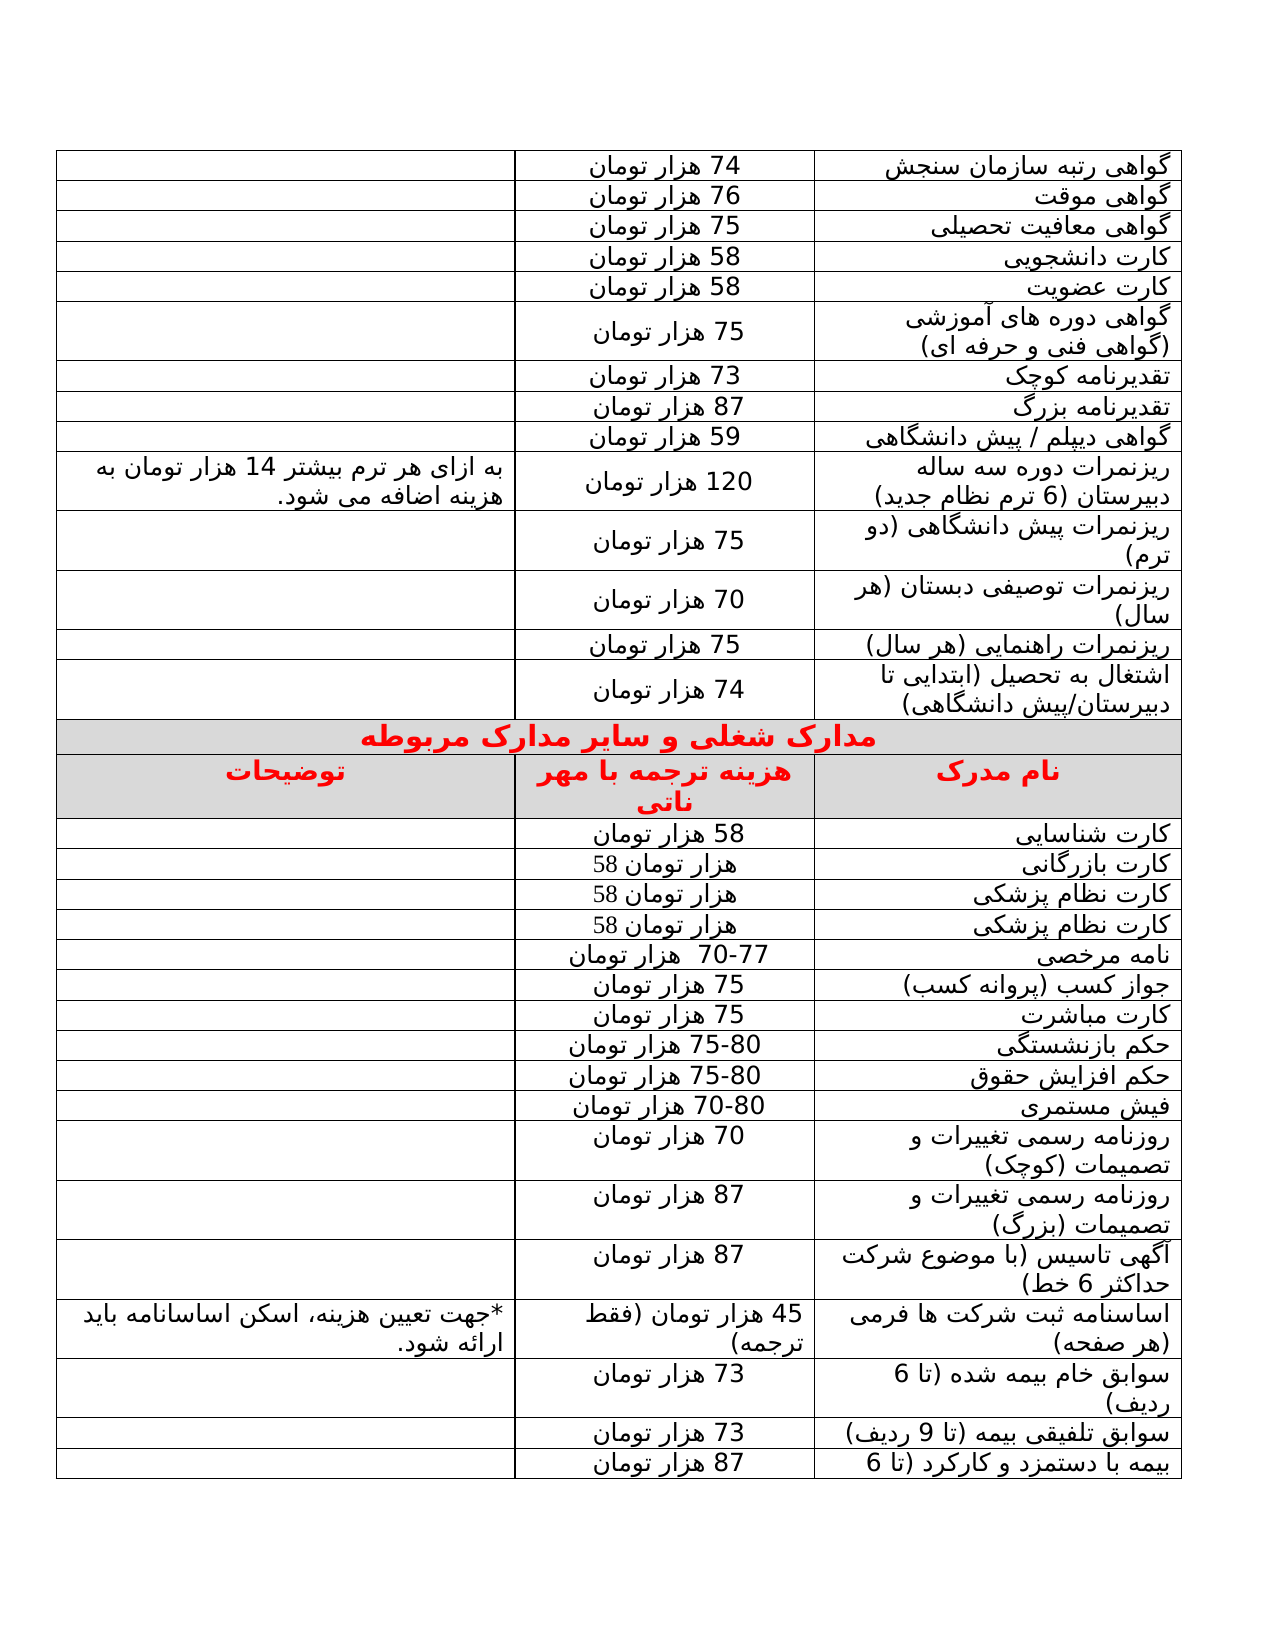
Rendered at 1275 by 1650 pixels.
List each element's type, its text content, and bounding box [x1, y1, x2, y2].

table_cell 74 هزار تومان [516, 660, 814, 719]
table_cell 58 هزار تومان [516, 819, 814, 848]
table_cell 75 هزار تومان [516, 630, 814, 659]
table_cell اساسنامه ثبت شرکت ها فرمی (هر صفحه) [815, 1300, 1181, 1358]
table_cell [57, 1418, 514, 1447]
table_cell 58 هزار تومان [516, 272, 814, 301]
table_cell کارت شناسایی [815, 819, 1181, 848]
table_cell [57, 849, 514, 878]
table_cell 58 هزار تومان [516, 880, 814, 909]
table_cell نام مدرک [815, 755, 1181, 818]
table_cell کارت مباشرت [815, 1001, 1181, 1030]
table_cell [57, 242, 514, 271]
table_cell تقدیرنامه کوچک [815, 361, 1181, 391]
table_cell [57, 1240, 514, 1298]
table_cell به ازای هر ترم بیشتر 14 هزار تومان به هزینه اضافه می شود. [57, 452, 514, 510]
table_cell [57, 1359, 514, 1417]
table_cell 87 هزار تومان [516, 1181, 814, 1239]
table_cell گواهی رتبه سازمان سنجش [815, 151, 1181, 180]
table_cell اشتغال به تحصیل (ابتدایی تا دبیرستان/پیش دانشگاهی) [815, 660, 1181, 719]
table_cell [57, 211, 514, 241]
table_cell کارت نظام پزشکی [815, 910, 1181, 939]
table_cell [815, 1449, 1181, 1478]
table_cell نامه مرخصی [815, 940, 1181, 969]
table_cell 70-80 هزار تومان [516, 1091, 814, 1120]
table_cell ریزنمرات پیش دانشگاهی (دو ترم) [815, 511, 1181, 570]
table_cell کارت نظام پزشکی [815, 880, 1181, 909]
table_cell [57, 1121, 514, 1180]
table_cell 58 هزار تومان [516, 910, 814, 939]
table_cell 58 هزار تومان [516, 242, 814, 271]
table_cell 59 هزار تومان [516, 422, 814, 451]
table_cell 75-80 هزار تومان [516, 1061, 814, 1090]
table_cell [57, 1181, 514, 1239]
table_cell گواهی موقت [815, 181, 1181, 210]
table_cell [57, 940, 514, 969]
table_cell [57, 361, 514, 391]
table_cell آگهی تاسیس (با موضوع شرکت حداکثر 6 خط) [815, 1240, 1181, 1298]
table_cell فیش مستمری [815, 1091, 1181, 1120]
table_cell [57, 511, 514, 570]
table_cell 87 هزار تومان [516, 1449, 814, 1478]
table_cell 58 هزار تومان [516, 849, 814, 878]
table_cell مدارک شغلی و سایر مدارک مربوطه [57, 720, 1181, 754]
table_cell [57, 422, 514, 451]
table_cell 73 هزار تومان [516, 1359, 814, 1417]
table_cell 76 هزار تومان [516, 181, 814, 210]
table_cell 75 هزار تومان [516, 511, 814, 570]
table_cell [57, 1061, 514, 1090]
table_cell [57, 302, 514, 360]
table_cell [57, 880, 514, 909]
table_cell [57, 272, 514, 301]
table_cell 75-80 هزار تومان [516, 1031, 814, 1060]
table_cell [57, 910, 514, 939]
table_cell 75 هزار تومان [516, 970, 814, 999]
table_cell روزنامه رسمی تغییرات و تصمیمات (کوچک) [815, 1121, 1181, 1180]
table_cell روزنامه رسمی تغییرات و تصمیمات (بزرگ) [815, 1181, 1181, 1239]
table_cell تقدیرنامه بزرگ [815, 392, 1181, 421]
table_cell 70 هزار تومان [516, 571, 814, 629]
table_cell 75 هزار تومان [516, 302, 814, 360]
table_cell [57, 819, 514, 848]
table_cell ریزنمرات توصیفی دبستان (هر سال) [815, 571, 1181, 629]
table_cell توضیحات [57, 755, 514, 818]
table_cell جواز کسب (پروانه کسب) [815, 970, 1181, 999]
table_cell گواهی دیپلم / پیش دانشگاهی [815, 422, 1181, 451]
table_cell 120 هزار تومان [516, 452, 814, 510]
table_cell هزینه ترجمه با مهر ناتی [516, 755, 814, 818]
table_cell حکم بازنشستگی [815, 1031, 1181, 1060]
table_cell [57, 970, 514, 999]
table_cell 73 هزار تومان [516, 361, 814, 391]
table_cell [57, 1001, 514, 1030]
table_cell 75 هزار تومان [516, 211, 814, 241]
table_cell 45 هزار تومان (فقط ترجمه) [516, 1300, 814, 1358]
table_cell [57, 392, 514, 421]
table_cell 70 هزار تومان [516, 1121, 814, 1180]
table_cell گواهی معافیت تحصیلی [815, 211, 1181, 241]
table_cell [57, 151, 514, 180]
table_cell 74 هزار تومان [516, 151, 814, 180]
table_cell 87 هزار تومان [516, 1240, 814, 1298]
table_cell ریزنمرات دوره سه ساله دبیرستان (6 ترم نظام جدید) [815, 452, 1181, 510]
table_cell [57, 571, 514, 629]
table_cell [57, 660, 514, 719]
table_cell سوابق خام بیمه شده (تا 6 ردیف) [815, 1359, 1181, 1417]
table_cell 75 هزار تومان [516, 1001, 814, 1030]
table_cell کارت عضویت [815, 272, 1181, 301]
table_cell [57, 181, 514, 210]
table_cell 70-77 هزار تومان [516, 940, 814, 969]
table_cell 73 هزار تومان [516, 1418, 814, 1447]
table_cell گواهی دوره های آموزشی (گواهی فنی و حرفه ای) [815, 302, 1181, 360]
table_cell حکم افزایش حقوق [815, 1061, 1181, 1090]
table_cell 87 هزار تومان [516, 392, 814, 421]
table_cell [57, 1031, 514, 1060]
table_cell کارت بازرگانی [815, 849, 1181, 878]
table_cell [57, 1449, 514, 1478]
table_cell *جهت تعیین هزینه، اسکن اساسانامه باید ارائه شود. [57, 1300, 514, 1358]
table_cell [57, 630, 514, 659]
table_cell ریزنمرات راهنمایی (هر سال) [815, 630, 1181, 659]
table_cell سوابق تلفیقی بیمه (تا 9 ردیف) [815, 1418, 1181, 1447]
table_cell کارت دانشجویی [815, 242, 1181, 271]
table_cell [57, 1091, 514, 1120]
